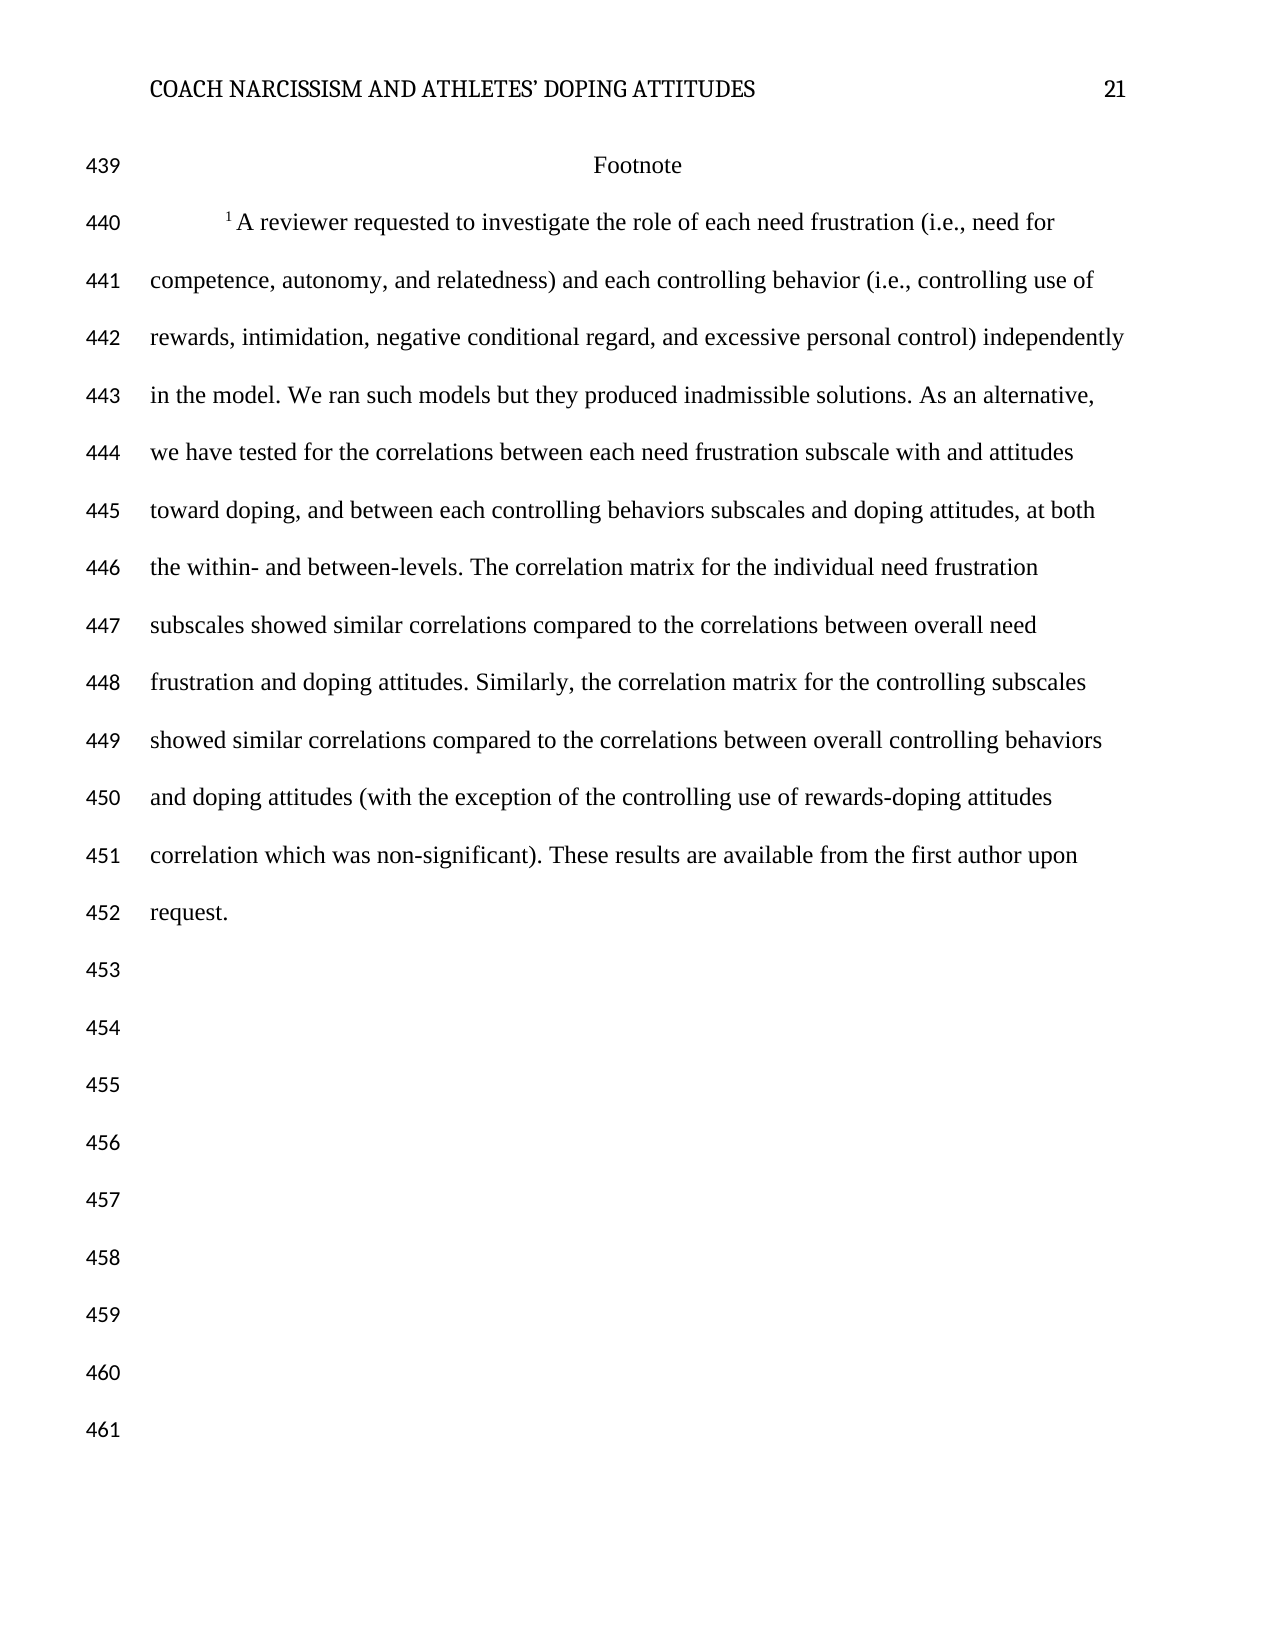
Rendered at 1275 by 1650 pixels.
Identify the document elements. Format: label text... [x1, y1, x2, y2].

text 1 A reviewer requested to investigate the role of each need frustration (i.e., need for competence, autonomy, and relatedness) and each controlling behavior (i.e., controlling use of rewards, intimidation, negative conditional regard, and excessive personal control) independently in the model. We ran such models but they produced inadmissible solutions. As an alternative, we have tested for the correlations between each need frustration subscale with and attitudes toward doping, and between each controlling behaviors subscales and doping attitudes, at both the within- and between-levels. The correlation matrix for the individual need frustration subscales showed similar correlations compared to the correlations between overall need frustration and doping attitudes. Similarly, the correlation matrix for the controlling subscales showed similar correlations compared to the correlations between overall controlling behaviors and doping attitudes (with the exception of the controlling use of rewards-doping attitudes correlation which was non-significant). These results are available from the first author upon request. [150, 207, 1125, 926]
text Footnote [150, 150, 1125, 179]
